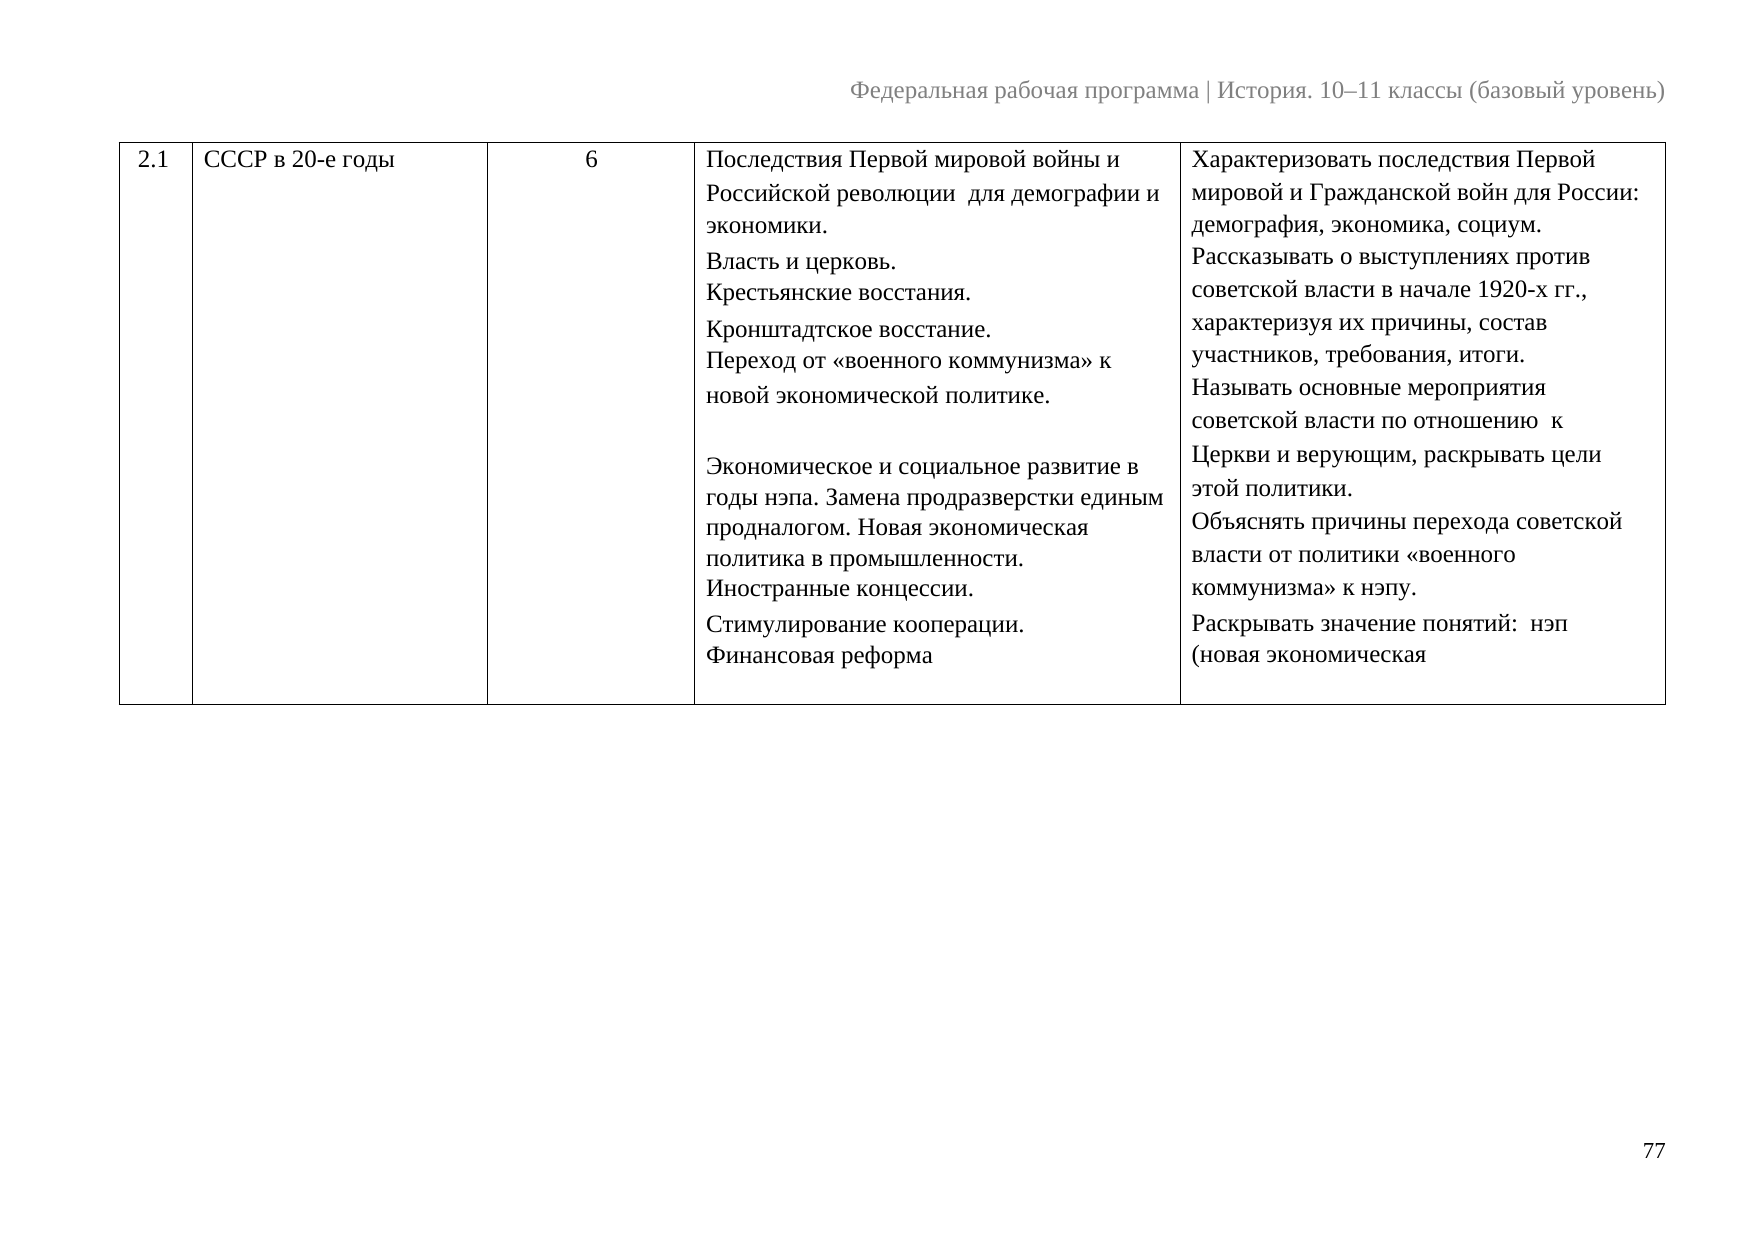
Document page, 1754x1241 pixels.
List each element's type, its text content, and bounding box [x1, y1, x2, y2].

table_cell Последствия Первой мировой войны и Российской революции для демографии и экономики. Власть и церковь. Крестьянские восстания. Кронштадтское восстание. Переход от «военного коммунизма» к новой экономической политике. Экономическое и социальное развитие в годы нэпа. Замена продразверстки единым продналогом. Новая экономическая политика в промышленности. Иностранные концессии. Стимулирование кооперации. Финансовая реформа [695, 143, 1180, 703]
table_cell 6 [488, 143, 694, 703]
table_cell СССР в 20-е годы [193, 143, 487, 703]
table_cell Характеризовать последствия Первой мировой и Гражданской войн для России: демография, экономика, социум. Рассказывать о выступлениях против советской власти в начале 1920-х гг., характеризуя их причины, состав участников, требования, итоги. Называть основные мероприятия советской власти по отношению к Церкви и верующим, раскрывать цели этой политики. Объяснять причины перехода советской власти от политики «военного коммунизма» к нэпу. Раскрывать значение понятий: нэп (новая экономическая [1181, 143, 1665, 703]
table_cell 2.1 [120, 143, 192, 703]
